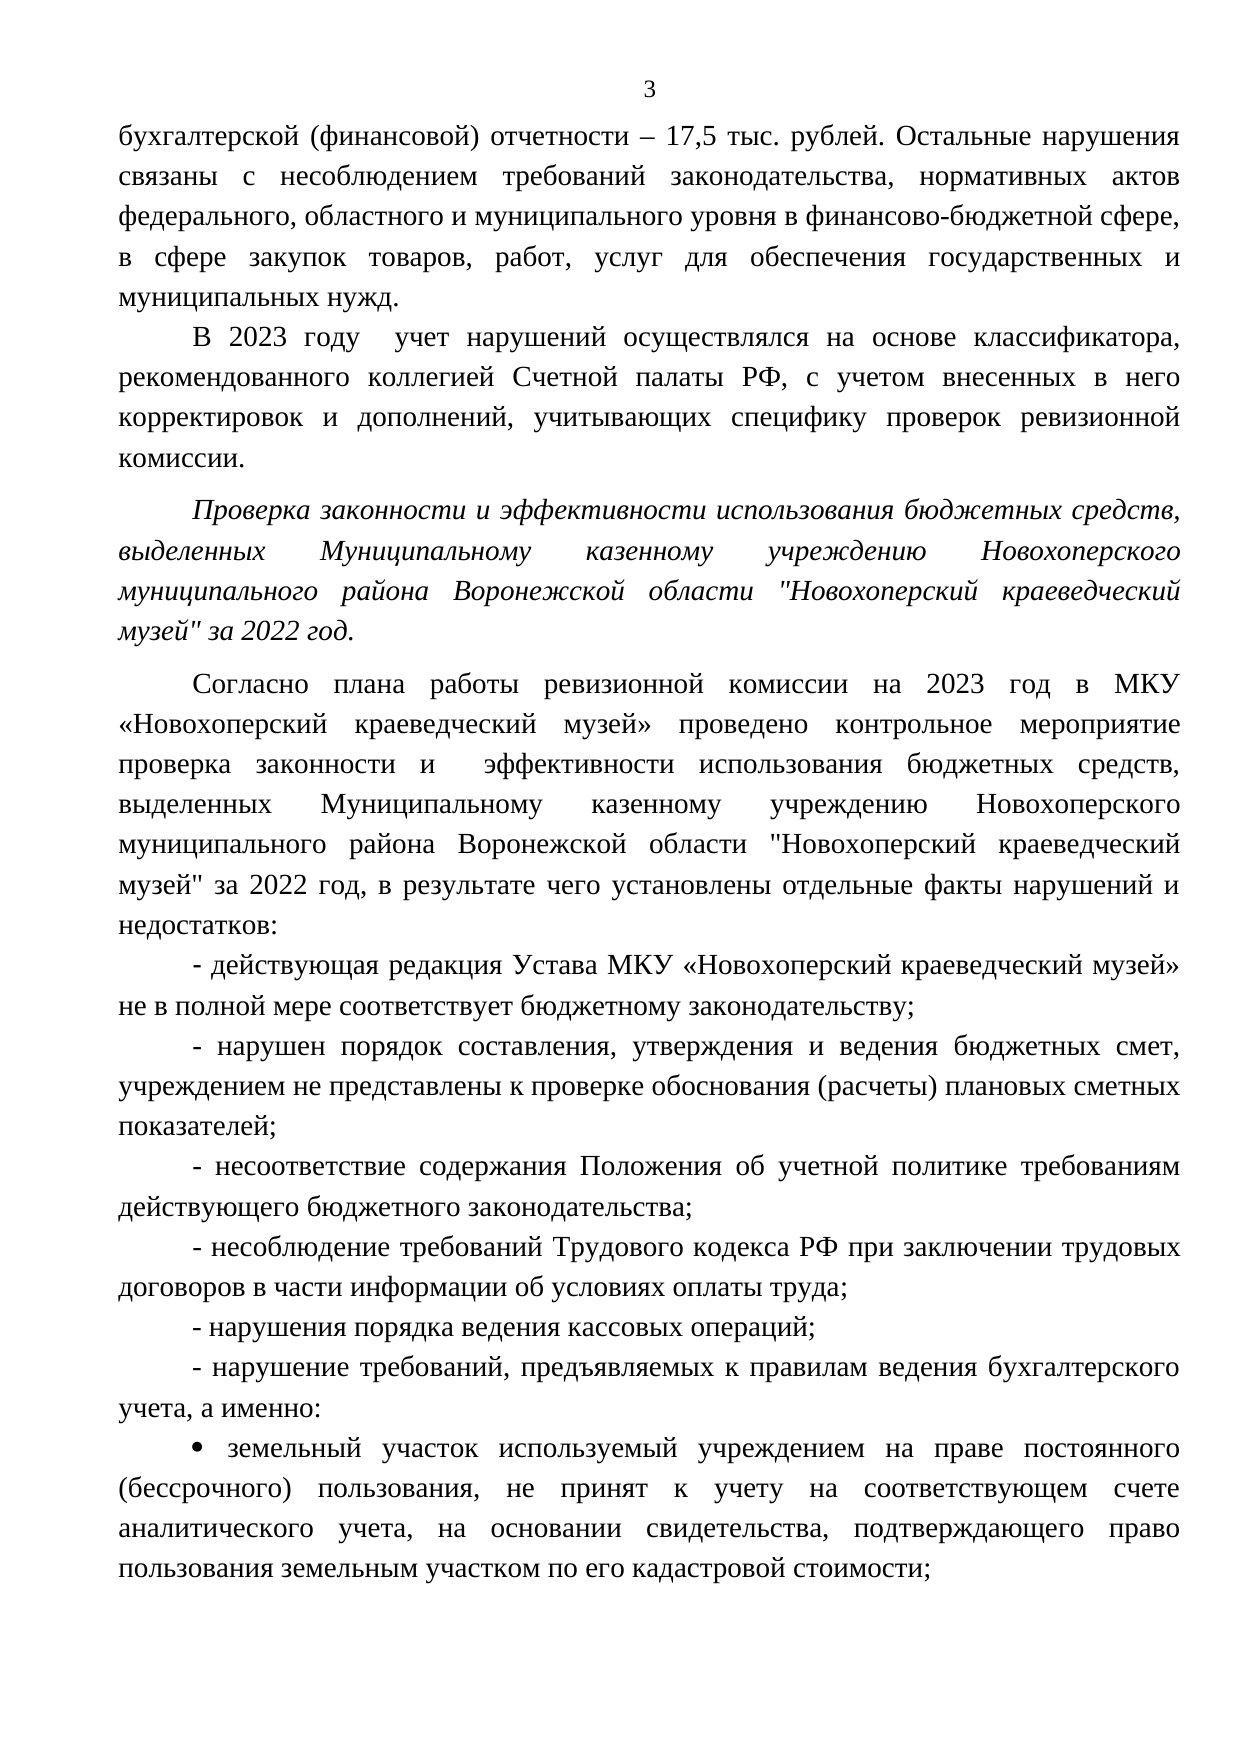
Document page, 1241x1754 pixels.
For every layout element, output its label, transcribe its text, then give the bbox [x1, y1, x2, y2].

text - нарушение требований, предъявляемых к правилам ведения бухгалтерского учета, а именно: [118, 1349, 1181, 1423]
text - нарушения порядка ведения кассовых операций; [118, 1309, 1181, 1343]
title - нарушен порядок составления, утверждения и ведения бюджетных смет, учреждением не представлены к проверке обоснования (расчеты) плановых сметных показателей; [118, 1028, 1181, 1142]
title - несоответствие содержания Положения об учетной политике требованиям действующего бюджетного законодательства; [118, 1148, 1181, 1222]
list Проверка законности и эффективности использования бюджетных средств, выделенных Муниципальному казенному учреждению Новохоперского муниципального района Воронежской области "Новохоперский краеведческий музей" за 2022 год. [118, 492, 1181, 647]
title - действующая редакция Устава МКУ «Новохоперский краеведческий музей» не в полной мере соответствует бюджетному законодательству; [118, 947, 1181, 1021]
text - несоблюдение требований Трудового кодекса РФ при заключении трудовых договоров в части информации об условиях оплаты труда; [118, 1229, 1181, 1303]
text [118, 118, 1181, 312]
text Согласно плана работы ревизионной комиссии на 2023 год в МКУ «Новохоперский краеведческий музей» проведено контрольное мероприятие проверка законности и эффективности использования бюджетных средств, выделенных Муниципальному казенному учреждению Новохоперского муниципального района Воронежской области "Новохоперский краеведческий музей" за 2022 год, в результате чего установлены отдельные факты нарушений и недостатков: [118, 666, 1181, 941]
text В 2023 году учет нарушений осуществлялся на основе классификатора, рекомендованного коллегией Счетной палаты РФ, с учетом внесенных в него корректировок и дополнений, учитывающих специфику проверок ревизионной комиссии. [118, 319, 1181, 473]
list земельный участок используемый учреждением на праве постоянного (бессрочного) пользования, не принят к учету на соответствующем счете аналитического учета, на основании свидетельства, подтверждающего право пользования земельным участком по его кадастровой стоимости; [118, 1430, 1181, 1584]
